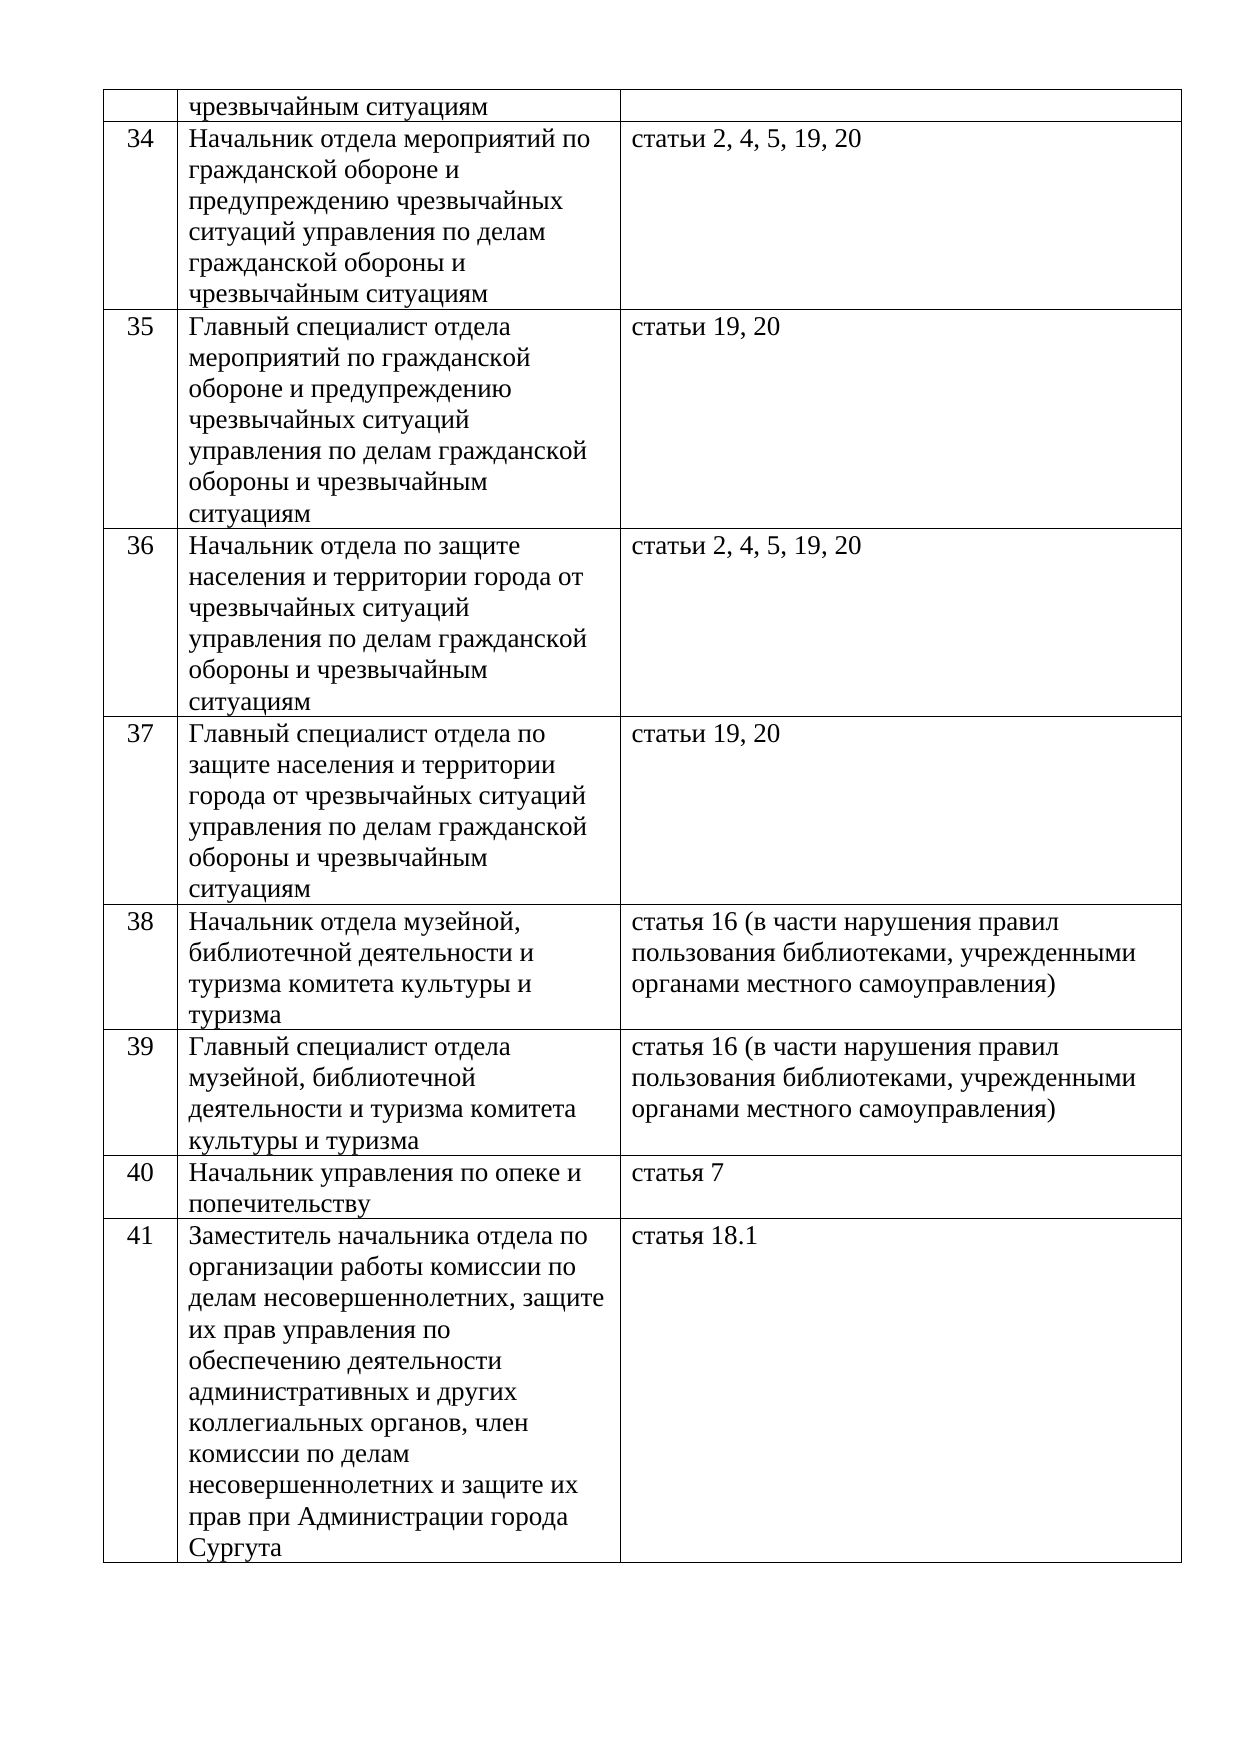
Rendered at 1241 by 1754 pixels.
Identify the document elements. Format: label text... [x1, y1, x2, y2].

table_cell 40 [104, 1156, 177, 1218]
table_cell Главный специалист отдела мероприятий по гражданской обороне и предупреждению чрезвычайных ситуаций управления по делам гражданской обороны и чрезвычайным ситуациям [178, 310, 620, 528]
table_cell 35 [104, 310, 177, 528]
table_cell 41 [104, 1219, 177, 1562]
table_cell статьи 19, 20 [621, 717, 1181, 904]
table_cell Главный специалист отдела по защите населения и территории города от чрезвычайных ситуаций управления по делам гражданской обороны и чрезвычайным ситуациям [178, 717, 620, 904]
table_cell 37 [104, 717, 177, 904]
table_cell Главный специалист отдела музейной, библиотечной деятельности и туризма комитета культуры и туризма [178, 1030, 620, 1155]
table_cell 33 [104, 90, 177, 121]
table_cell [178, 90, 620, 121]
table_cell 39 [104, 1030, 177, 1155]
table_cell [621, 90, 1181, 121]
table_cell статья 16 (в части нарушения правил пользования библиотеками, учрежденными органами местного самоуправления) [621, 1030, 1181, 1155]
table_cell Начальник отдела музейной, библиотечной деятельности и туризма комитета культуры и туризма [178, 905, 620, 1029]
table_cell Начальник отдела по защите населения и территории города от чрезвычайных ситуаций управления по делам гражданской обороны и чрезвычайным ситуациям [178, 529, 620, 716]
table_cell Заместитель начальника отдела по организации работы комиссии по делам несовершеннолетних, защите их прав управления по обеспечению деятельности административных и других коллегиальных органов, член комиссии по делам несовершеннолетних и защите их прав при Администрации города Сургута [178, 1219, 620, 1562]
table_cell 36 [104, 529, 177, 716]
table_cell статья 18.1 [621, 1219, 1181, 1562]
table_cell 38 [104, 905, 177, 1029]
table_cell Начальник управления по опеке и попечительству [178, 1156, 620, 1218]
table_cell статья 7 [621, 1156, 1181, 1218]
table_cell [621, 122, 1181, 309]
table_cell Начальник отдела мероприятий по гражданской обороне и предупреждению чрезвычайных ситуаций управления по делам гражданской обороны и чрезвычайным ситуациям [178, 122, 620, 309]
table_cell 34 [104, 122, 177, 309]
table_cell статьи 19, 20 [621, 310, 1181, 528]
table_cell статьи 2, 4, 5, 19, 20 [621, 529, 1181, 716]
table_cell статья 16 (в части нарушения правил пользования библиотеками, учрежденными органами местного самоуправления) [621, 905, 1181, 1029]
